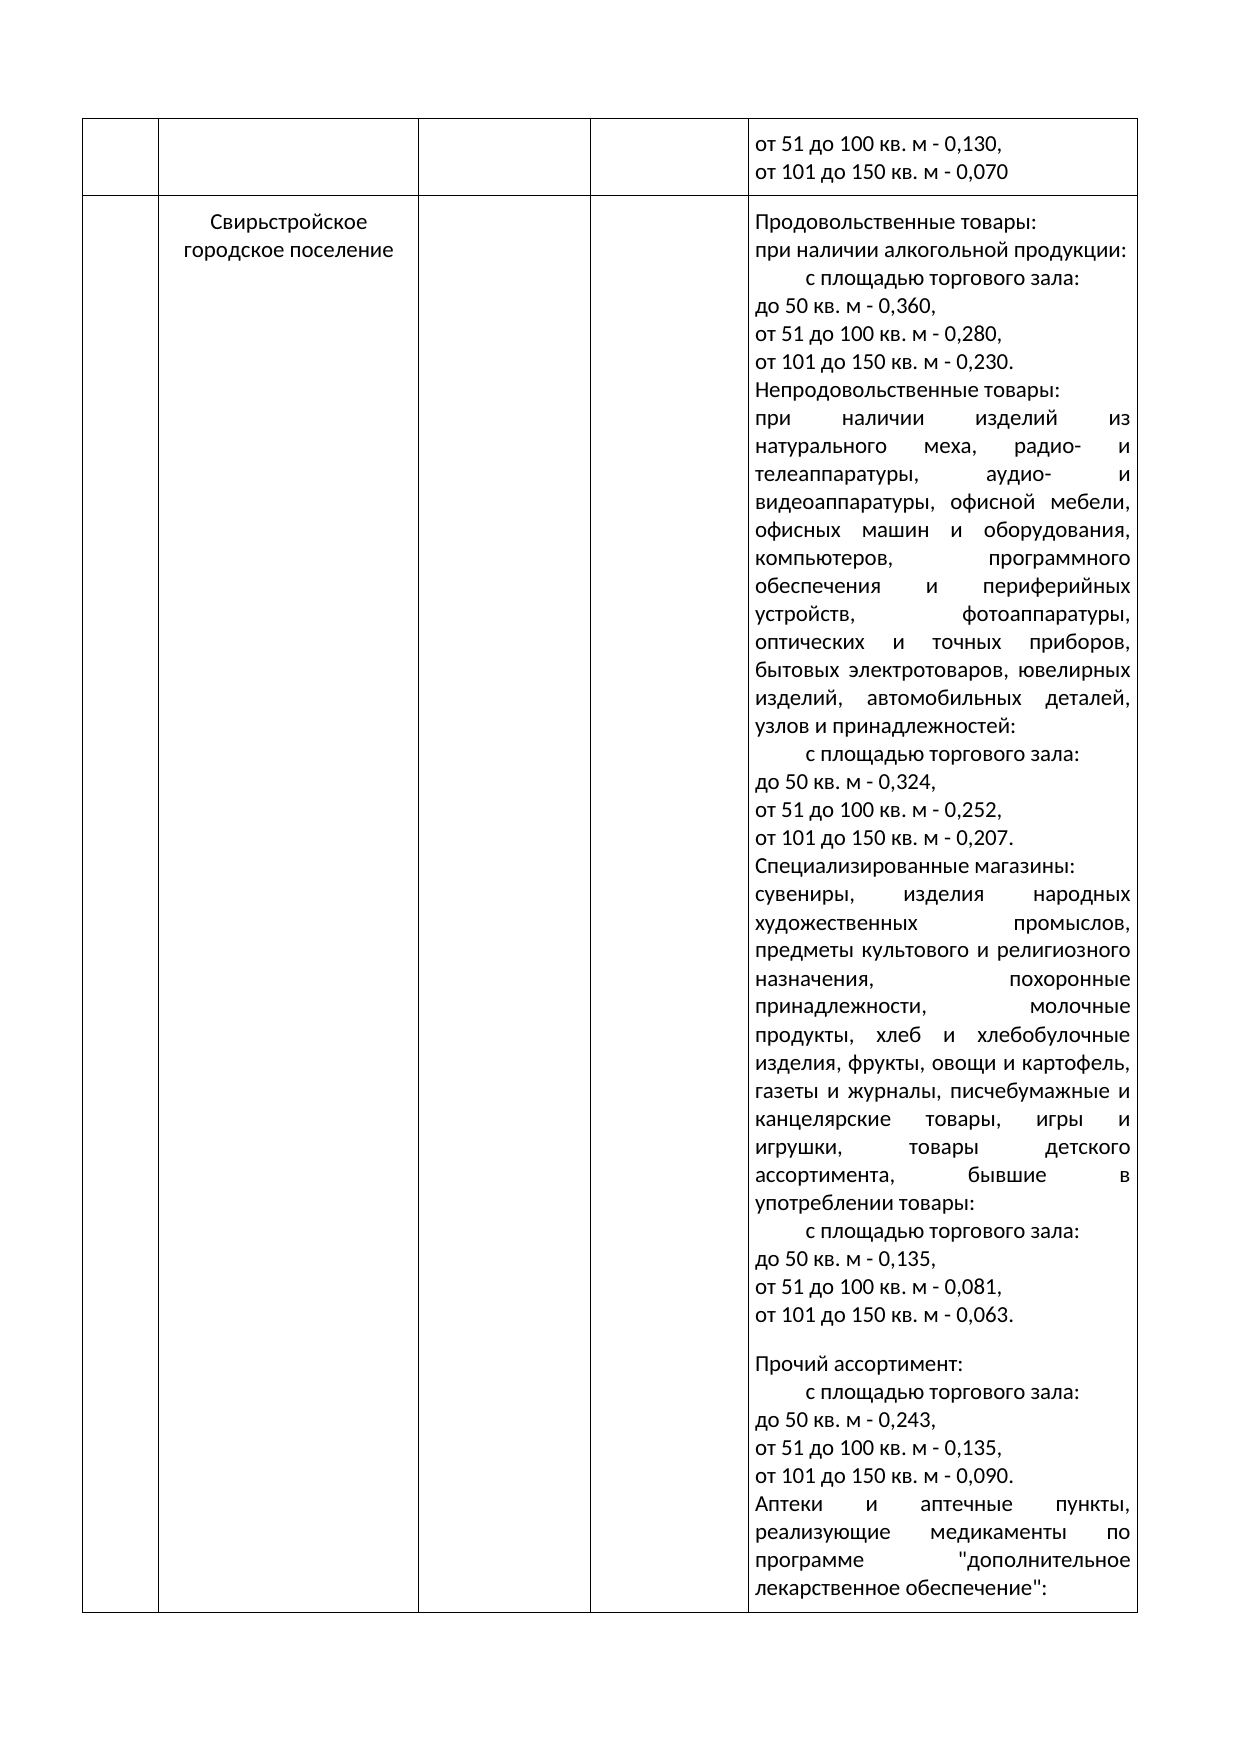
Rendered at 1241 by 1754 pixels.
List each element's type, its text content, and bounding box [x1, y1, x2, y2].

table_cell [159, 1339, 418, 1612]
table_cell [749, 119, 1137, 195]
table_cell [749, 1339, 1137, 1612]
table_cell Свирьстройское городское поселение [159, 196, 418, 1338]
table_cell [591, 1339, 748, 1612]
table_cell [419, 119, 590, 195]
table_cell [159, 119, 418, 195]
table_cell [419, 196, 590, 1338]
table_cell [591, 196, 748, 1338]
table_cell [83, 196, 158, 1338]
table_cell [419, 1339, 590, 1612]
table_cell [83, 119, 158, 195]
table_cell [591, 119, 748, 195]
table_cell Продовольственные товары: при наличии алкогольной продукции: с площадью торгового зала: до 50 кв. м - 0,360, от 51 до 100 кв. м - 0,280, от 101 до 150 кв. м - 0,230. Непродовольственные товары: при наличии изделий из натурального меха, радио- и телеаппаратуры, аудио- и видеоаппаратуры, офисной мебели, офисных машин и оборудования, компьютеров, программного обеспечения и периферийных устройств, фотоаппаратуры, оптических и точных приборов, бытовых электротоваров, ювелирных изделий, автомобильных деталей, узлов и принадлежностей: с площадью торгового зала: до 50 кв. м - 0,324, от 51 до 100 кв. м - 0,252, от 101 до 150 кв. м - 0,207. Специализированные магазины: сувениры, изделия народных художественных промыслов, предметы культового и религиозного назначения, похоронные принадлежности, молочные продукты, хлеб и хлебобулочные изделия, фрукты, овощи и картофель, газеты и журналы, писчебумажные и канцелярские товары, игры и игрушки, товары детского ассортимента, бывшие в употреблении товары: с площадью торгового зала: до 50 кв. м - 0,135, от 51 до 100 кв. м - 0,081, от 101 до 150 кв. м - 0,063. [749, 196, 1137, 1338]
table_cell [83, 1339, 158, 1612]
